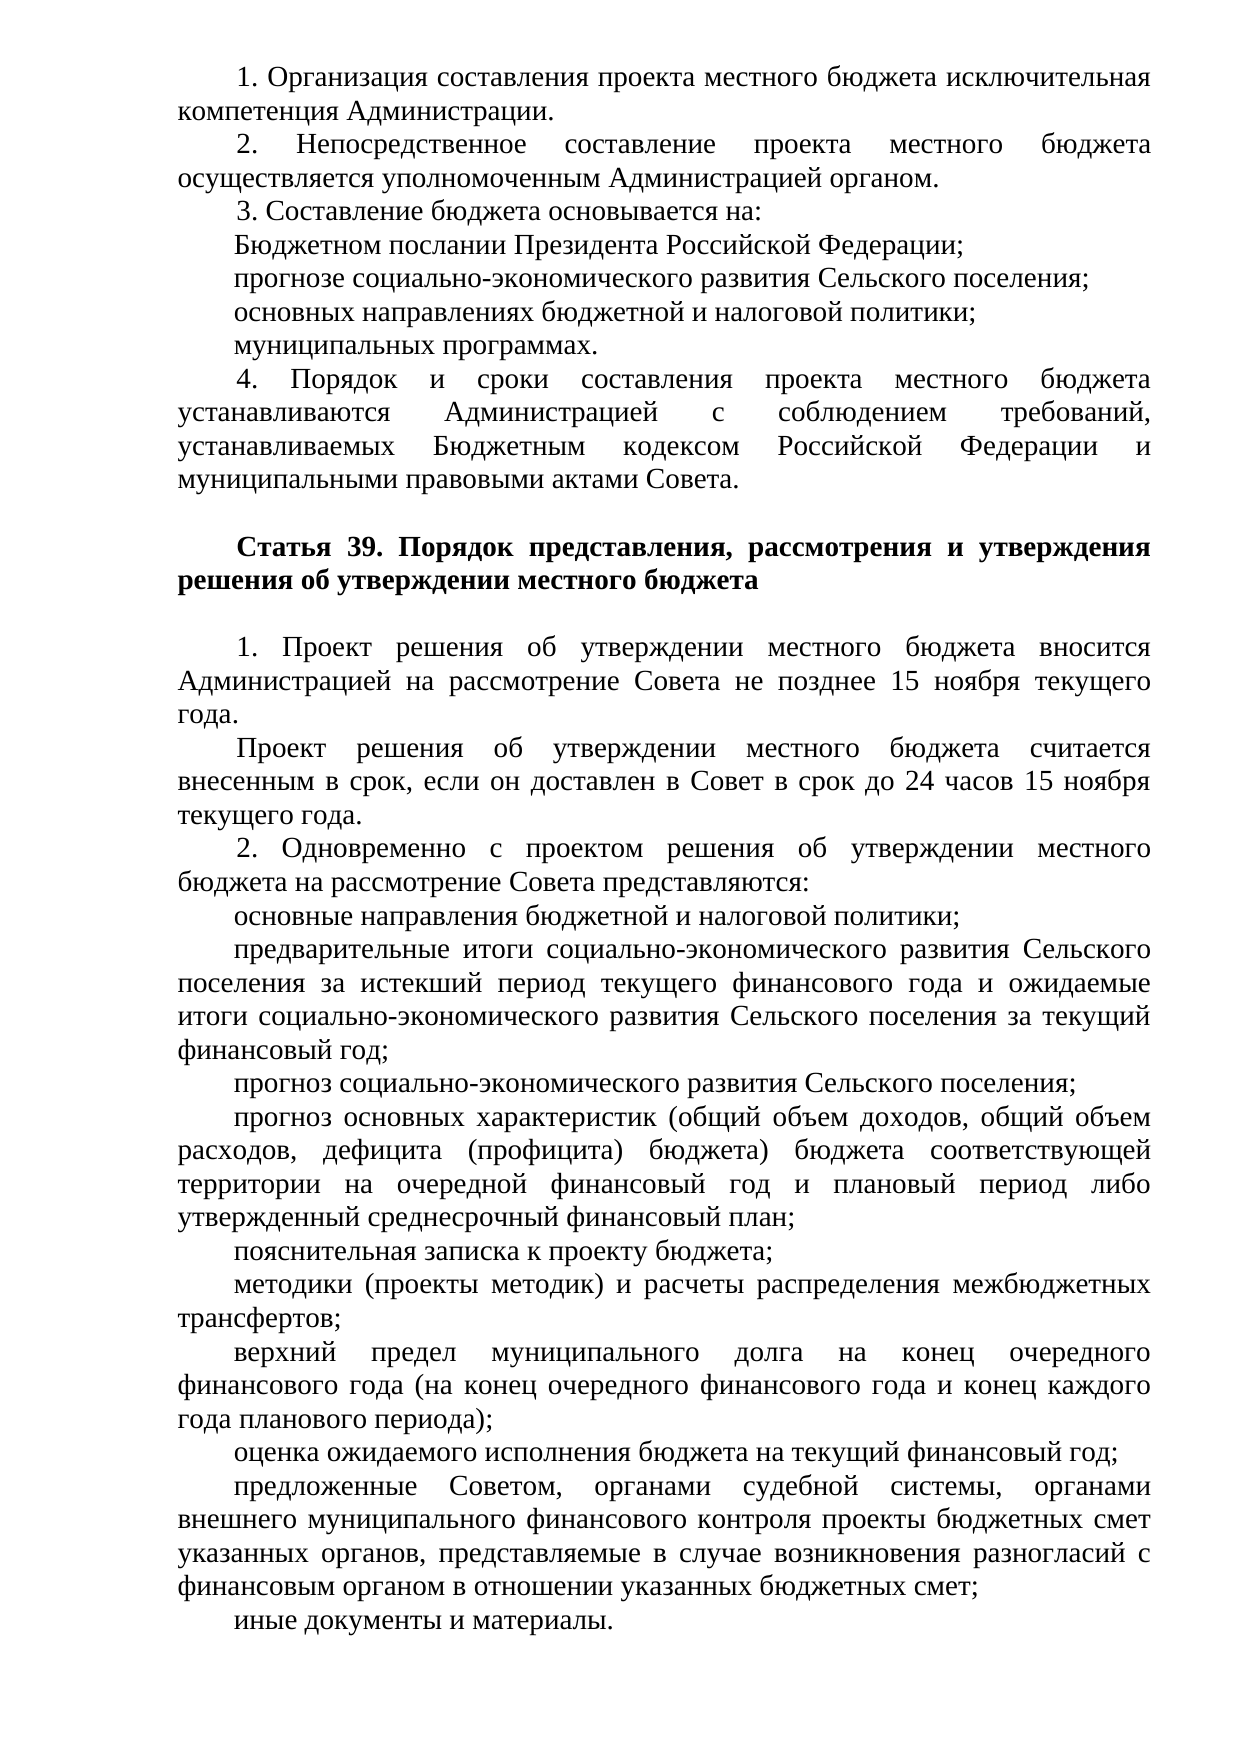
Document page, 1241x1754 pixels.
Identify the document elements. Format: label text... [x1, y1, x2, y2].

text 3. Составление бюджета основывается на: [177, 193, 1152, 227]
text 1. Организация составления проекта местного бюджета исключительная компетенция Администрации. [177, 59, 1152, 126]
text Проект решения об утверждении местного бюджета считается внесенным в срок, если он доставлен в Совет в срок до 24 часов 15 ноября текущего года. [177, 730, 1152, 831]
text оценка ожидаемого исполнения бюджета на текущий финансовый год; [177, 1434, 1152, 1468]
text методики (проекты методик) и расчеты распределения межбюджетных трансфертов; [177, 1267, 1152, 1334]
text основные направления бюджетной и налоговой политики; [177, 898, 1152, 931]
text Статья 39. Порядок представления, рассмотрения и утверждения решения об утверждении местного бюджета [177, 529, 1152, 596]
text 4. Порядок и сроки составления проекта местного бюджета устанавливаются Администрацией с соблюдением требований, устанавливаемых Бюджетным кодексом Российской Федерации и муниципальными правовыми актами Совета. [177, 361, 1152, 495]
text основных направлениях бюджетной и налоговой политики; [177, 294, 1152, 327]
text прогнозе социально-экономического развития Сельского поселения; [177, 260, 1152, 294]
text пояснительная записка к проекту бюджета; [177, 1233, 1152, 1267]
text 2. Непосредственное составление проекта местного бюджета осуществляется уполномоченным Администрацией органом. [177, 126, 1152, 193]
text верхний предел муниципального долга на конец очередного финансового года (на конец очередного финансового года и конец каждого года планового периода); [177, 1334, 1152, 1434]
text Бюджетном послании Президента Российской Федерации; [177, 227, 1152, 260]
text предварительные итоги социально-экономического развития Сельского поселения за истекший период текущего финансового года и ожидаемые итоги социально-экономического развития Сельского поселения за текущий финансовый год; [177, 931, 1152, 1065]
text иные документы и материалы. [177, 1602, 1152, 1636]
text муниципальных программах. [177, 327, 1152, 361]
text 1. Проект решения об утверждении местного бюджета вносится Администрацией на рассмотрение Совета не позднее 15 ноября текущего года. [177, 629, 1152, 730]
text прогноз основных характеристик (общий объем доходов, общий объем расходов, дефицита (профицита) бюджета) бюджета соответствующей территории на очередной финансовый год и плановый период либо утвержденный среднесрочный финансовый план; [177, 1099, 1152, 1233]
text 2. Одновременно с проектом решения об утверждении местного бюджета на рассмотрение Совета представляются: [177, 831, 1152, 898]
text прогноз социально-экономического развития Сельского поселения; [177, 1065, 1152, 1099]
text предложенные Советом, органами судебной системы, органами внешнего муниципального финансового контроля проекты бюджетных смет указанных органов, представляемые в случае возникновения разногласий с финансовым органом в отношении указанных бюджетных смет; [177, 1468, 1152, 1602]
